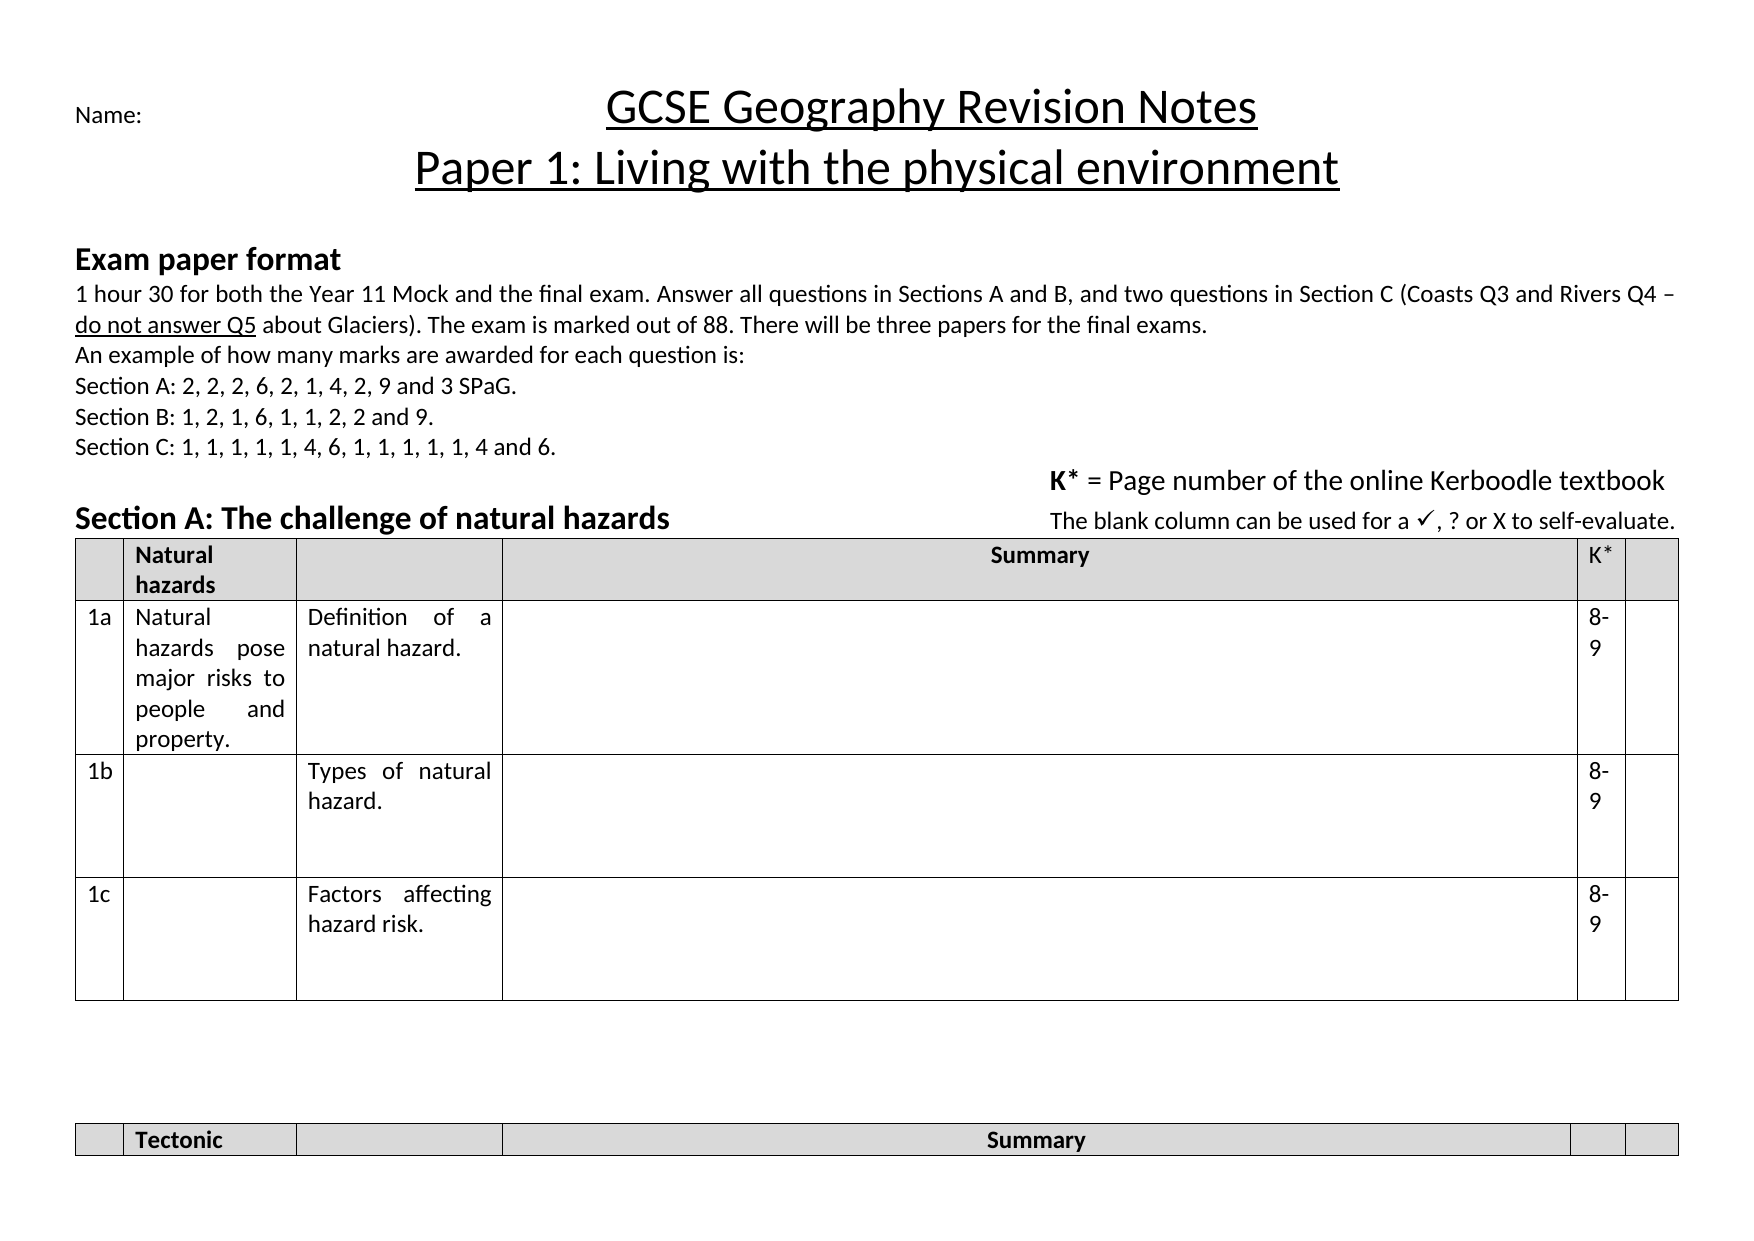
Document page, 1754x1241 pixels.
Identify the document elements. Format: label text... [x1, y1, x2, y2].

text Section B: 1, 2, 1, 6, 1, 1, 2, 2 and 9. [75, 401, 1679, 431]
table_header Natural hazards [124, 539, 296, 600]
text Exam paper format [75, 238, 1679, 278]
table_header [76, 539, 123, 600]
text Section A: The challenge of natural hazards The blank column can be used for a , ? or X to self-evaluate. [75, 497, 1679, 538]
table_cell Definition of a natural hazard. [297, 601, 502, 754]
table_header Summary [503, 539, 1577, 600]
table_header [297, 1124, 502, 1155]
text 1 hour 30 for both the Year 11 Mock and the final exam. Answer all questions in Sections A and B, and two questions in Section C (Coasts Q3 and Rivers Q4 – do not answer Q5 about Glaciers). The exam is marked out of 88. There will be three papers for the final exams. [75, 278, 1679, 339]
text An example of how many marks are awarded for each question is: [75, 339, 1679, 370]
table_cell Natural hazards pose major risks to people and property. [124, 601, 296, 754]
table_header [1571, 1124, 1625, 1155]
table_cell [503, 601, 1577, 754]
table_cell 1b [76, 755, 123, 877]
table_cell 8-9 [1578, 878, 1625, 1000]
table_header [1626, 1124, 1678, 1155]
table_cell [503, 755, 1577, 877]
text Section A: 2, 2, 2, 6, 2, 1, 4, 2, 9 and 3 SPaG. [75, 370, 1679, 401]
table_cell Types of natural hazard. [297, 755, 502, 877]
table_cell [1626, 755, 1678, 877]
table_cell [124, 878, 296, 1000]
table_header Summary [503, 1124, 1570, 1155]
table_cell [124, 755, 296, 877]
table_header [297, 539, 502, 600]
table_header Tectonic hazards [124, 1124, 296, 1155]
table_cell 1c [76, 878, 123, 1000]
table_cell [1626, 601, 1678, 754]
table_header K* [1578, 539, 1625, 600]
table_header [76, 1124, 123, 1155]
text Section C: 1, 1, 1, 1, 1, 4, 6, 1, 1, 1, 1, 1, 4 and 6. [75, 431, 1679, 462]
table_cell [503, 878, 1577, 1000]
table_cell Factors affecting hazard risk. [297, 878, 502, 1000]
table_cell [1626, 878, 1678, 1000]
table_cell 8-9 [1578, 755, 1625, 877]
table_cell 8-9 [1578, 601, 1625, 754]
text Name: GCSE Geography Revision Notes [75, 75, 1679, 136]
table_header [1626, 539, 1678, 600]
text Paper 1: Living with the physical environment [75, 136, 1679, 197]
text K* = Page number of the online Kerboodle textbook [75, 462, 1679, 497]
table_cell 1a [76, 601, 123, 754]
